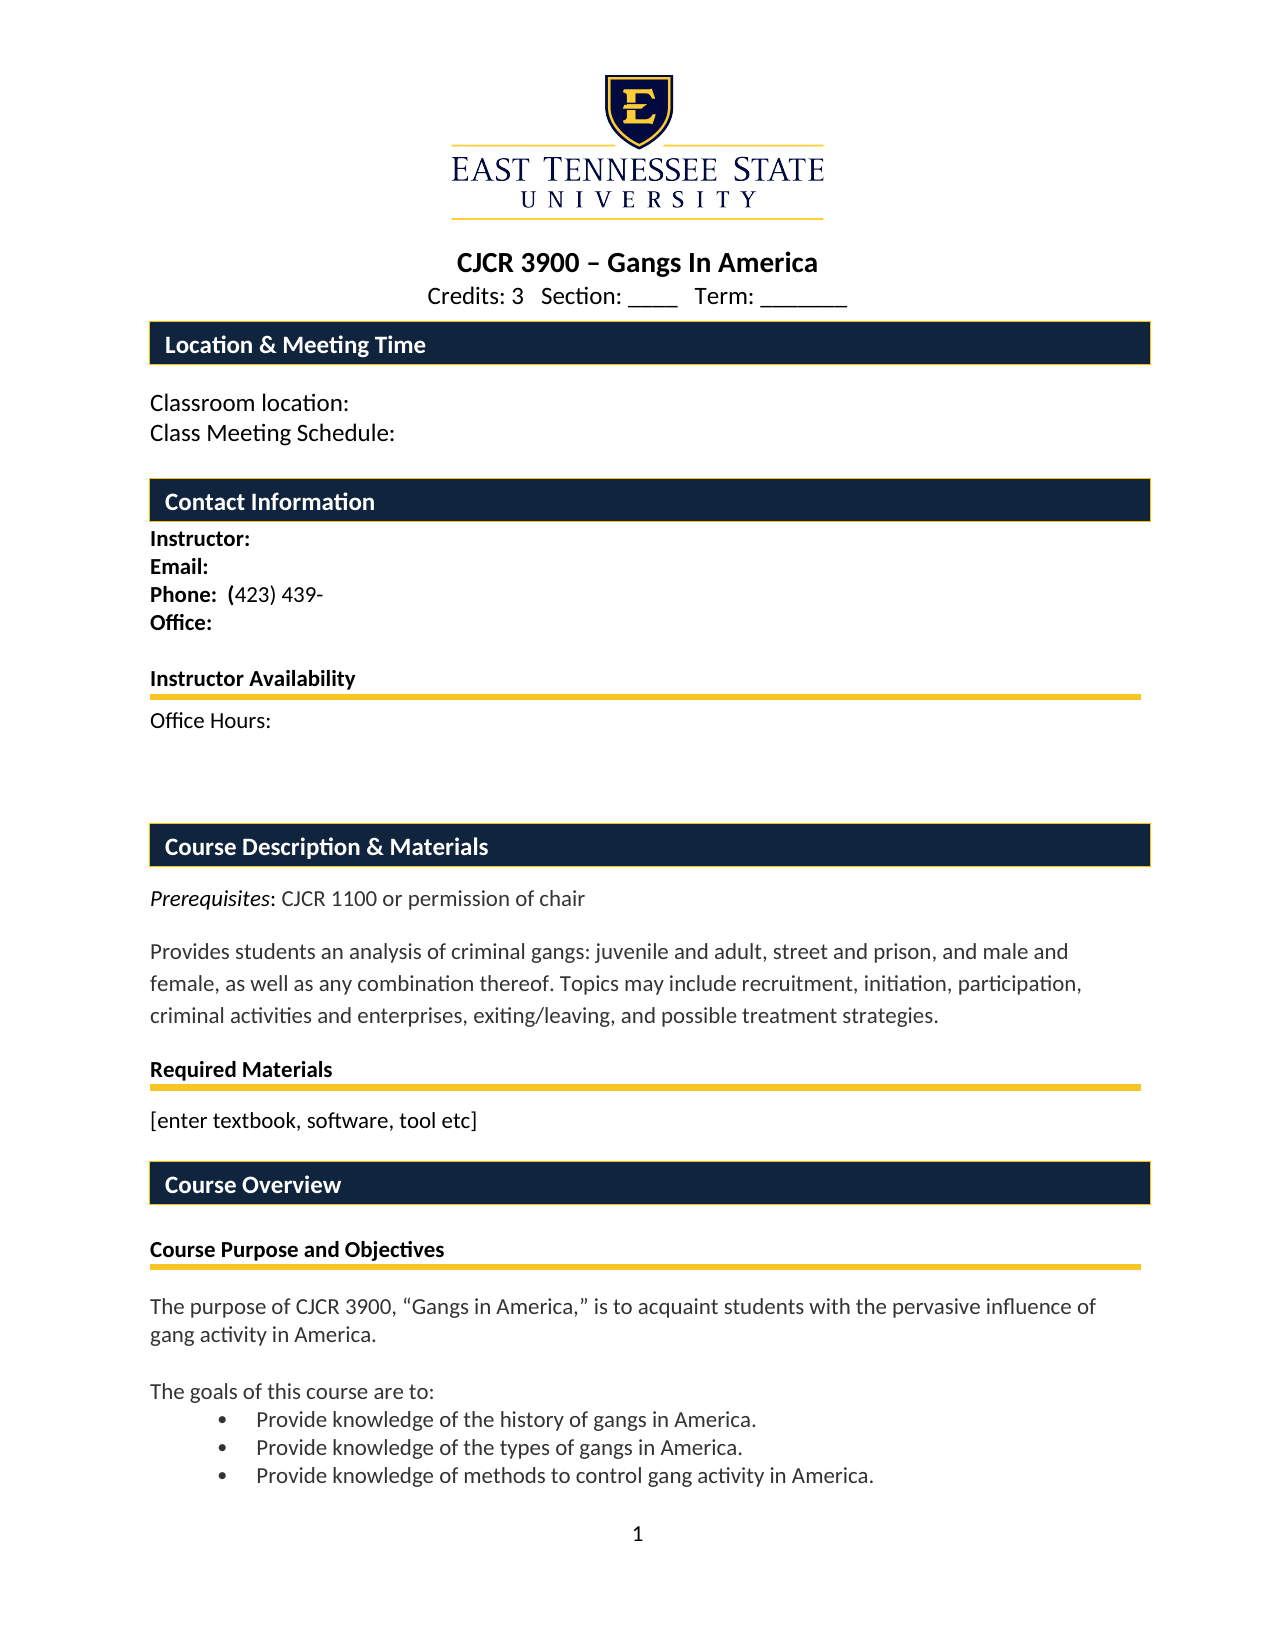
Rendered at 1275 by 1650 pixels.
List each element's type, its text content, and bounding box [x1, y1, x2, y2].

picture [451, 75, 824, 220]
text Prerequisites: CJCR 1100 or permission of chair [150, 884, 1125, 912]
text Required Materials [150, 1055, 1125, 1083]
text CJCR 3900 – Gangs In America [150, 244, 1125, 280]
text Instructor Availability [150, 664, 1125, 692]
text The goals of this course are to: [150, 1377, 1125, 1405]
text The purpose of CJCR 3900, “Gangs in America,” is to acquaint students with the pervasive influence of gang activity in America. [150, 1292, 1125, 1348]
text Classroom location: [150, 387, 1125, 417]
text Credits: 3 Section: ____ Term: _______ [150, 280, 1125, 311]
list Provide knowledge of methods to control gang activity in America. [219, 1461, 1125, 1489]
text Office Hours: [150, 706, 1125, 734]
text Instructor: Email: Phone: (423) 439- Office: [150, 524, 1125, 636]
text Provides students an analysis of criminal gangs: juvenile and adult, street and prison, and male and female, as well as any combination thereof. Topics may include recruitment, initiation, participation, criminal activities and enterprises, exiting/leaving, and possible treatment strategies. [150, 937, 1125, 1030]
list Provide knowledge of the types of gangs in America. [219, 1433, 1125, 1461]
list Provide knowledge of the history of gangs in America. [219, 1405, 1125, 1433]
text [enter textbook, software, tool etc] [150, 1108, 1125, 1133]
text Class Meeting Schedule: [150, 417, 1125, 448]
text Course Purpose and Objectives [150, 1235, 1125, 1263]
